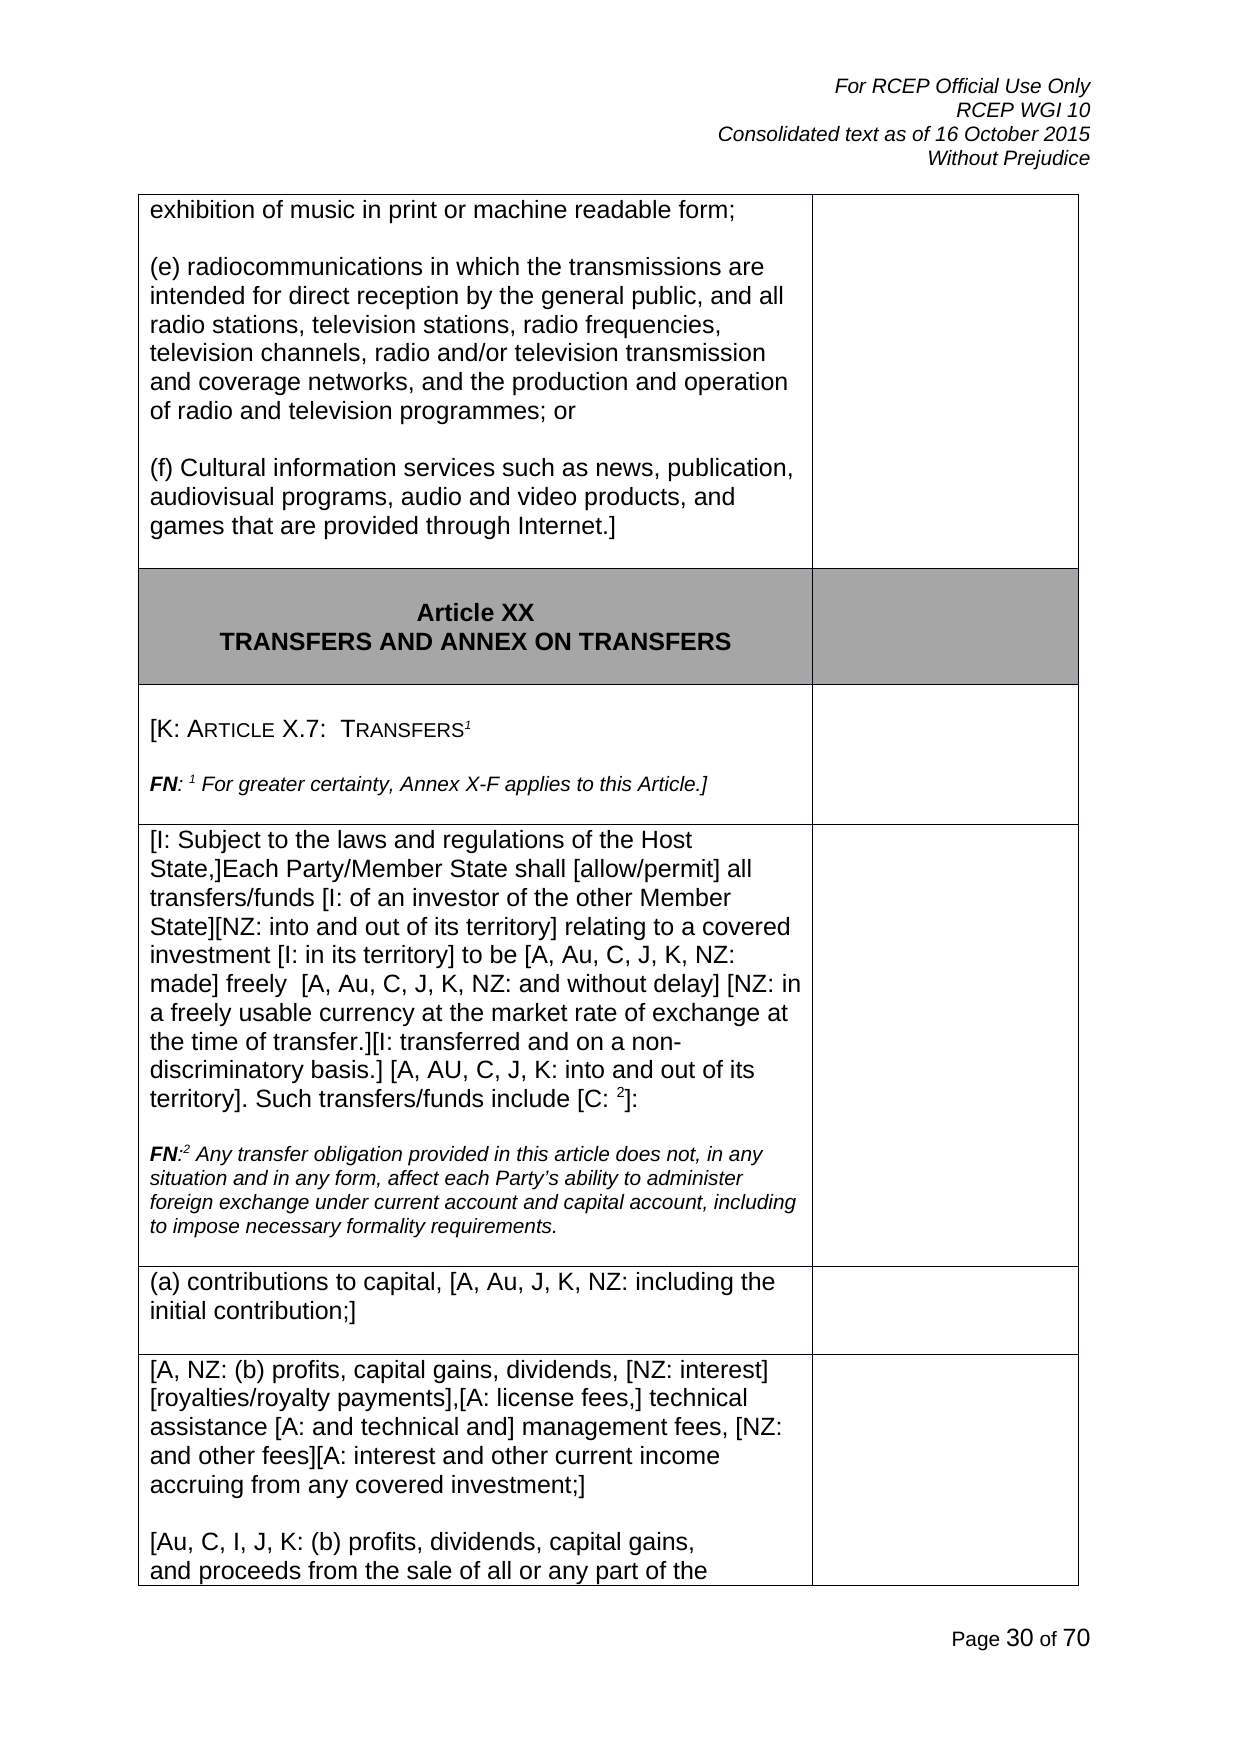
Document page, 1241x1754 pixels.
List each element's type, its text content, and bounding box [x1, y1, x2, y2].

table_cell (a) contributions to capital, [A, Au, J, K, NZ: including the initial contribution;] [139, 1267, 812, 1353]
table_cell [139, 1355, 812, 1584]
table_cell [139, 195, 812, 568]
table_cell Article XX TRANSFERS AND ANNEX ON TRANSFERS [139, 569, 812, 684]
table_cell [813, 195, 1078, 568]
table_cell [813, 1355, 1078, 1584]
table_cell [K: Article X.7: Transfers1 FN: 1 For greater certainty, Annex X-F applies to this Article.] [139, 685, 812, 824]
table_cell [813, 685, 1078, 824]
table_cell [I: Subject to the laws and regulations of the Host State,]Each Party/Member State shall [allow/permit] all transfers/funds [I: of an investor of the other Member State][NZ: into and out of its territory] relating to a covered investment [I: in its territory] to be [A, Au, C, J, K, NZ: made] freely [A, Au, C, J, K, NZ: and without delay] [NZ: in a freely usable currency at the market rate of exchange at the time of transfer.][I: transferred and on a non-discriminatory basis.] [A, AU, C, J, K: into and out of its territory]. Such transfers/funds include [C: 2]: FN:2 Any transfer obligation provided in this article does not, in any situation and in any form, affect each Party’s ability to administer foreign exchange under current account and capital account, including to impose necessary formality requirements. [139, 825, 812, 1266]
table_cell [813, 825, 1078, 1266]
table_cell [813, 1267, 1078, 1353]
table_cell [813, 569, 1078, 684]
